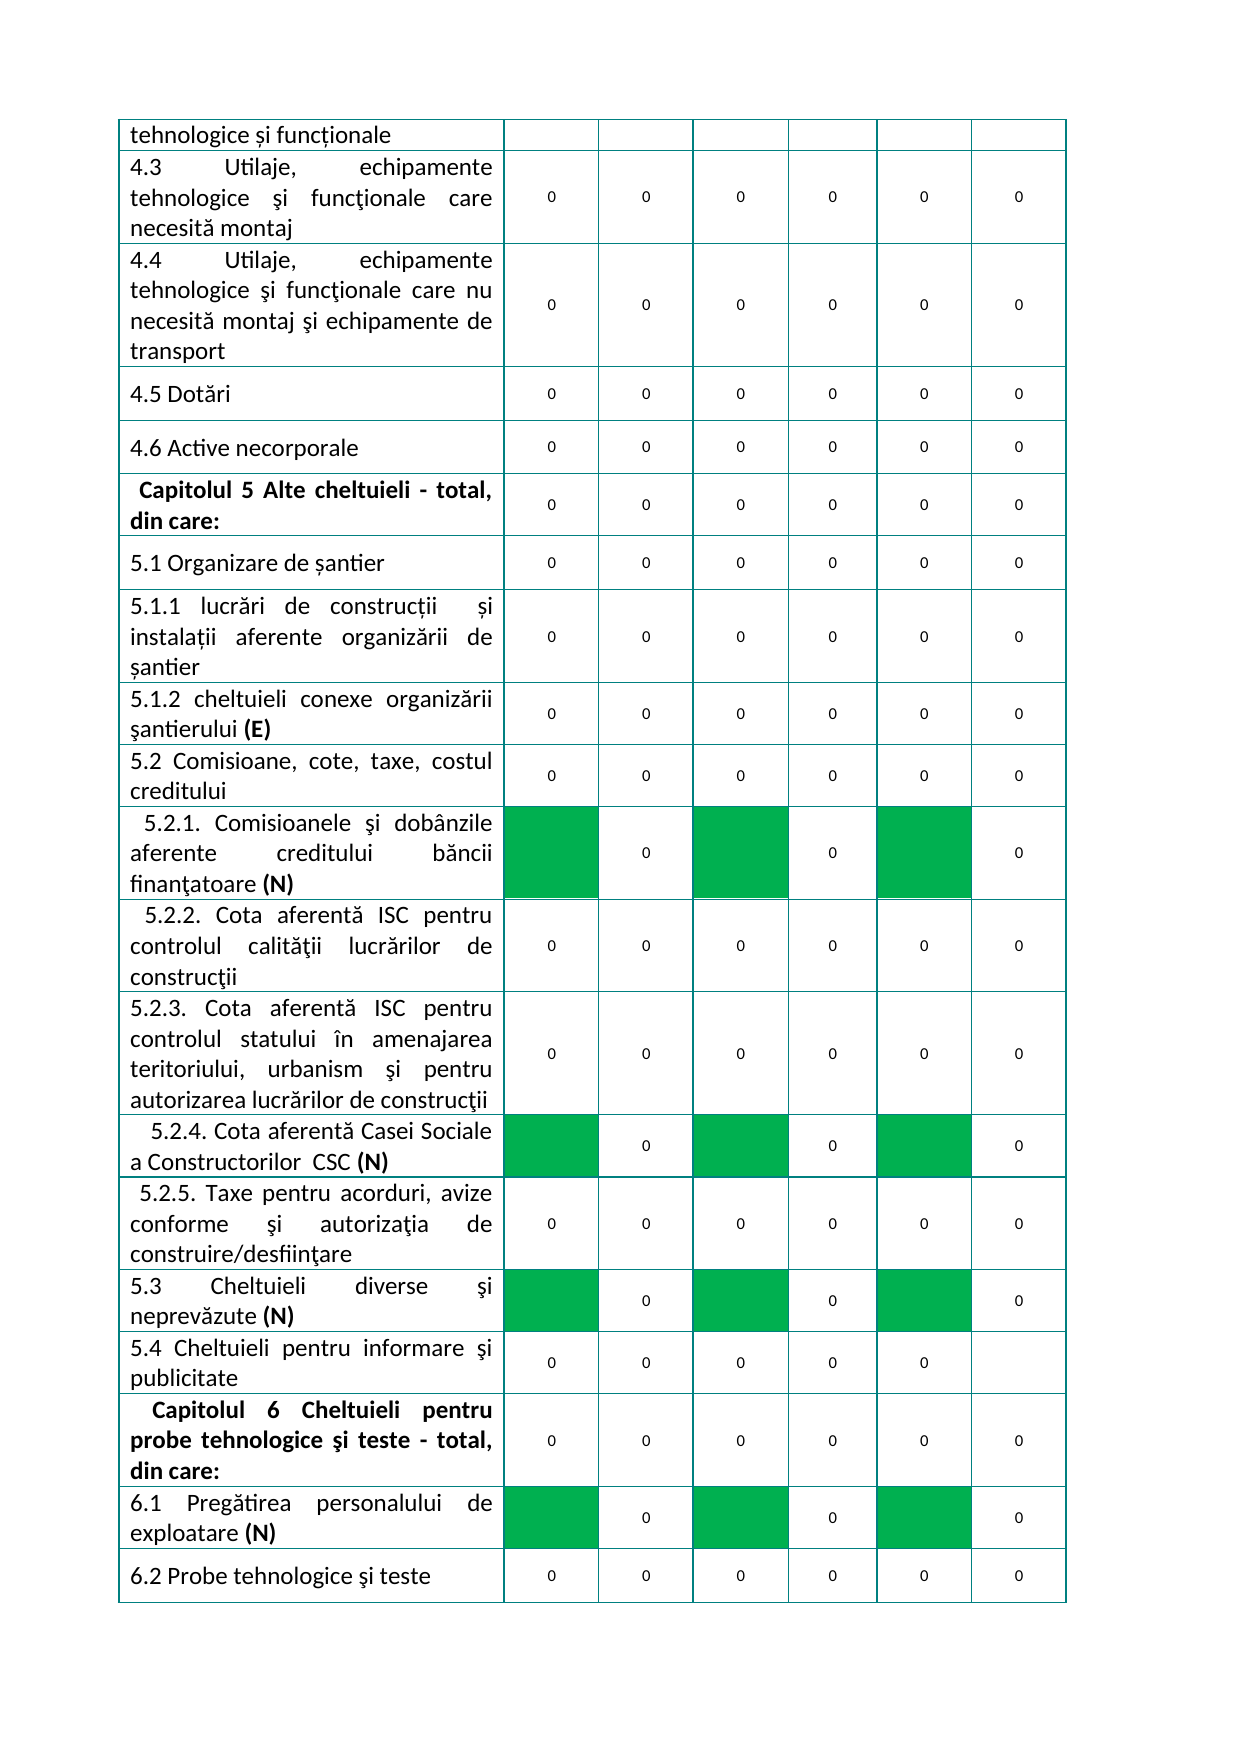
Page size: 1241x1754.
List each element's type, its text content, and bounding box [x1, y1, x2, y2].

table_cell 0 [599, 1487, 692, 1548]
table_cell 0 [789, 900, 876, 991]
table_cell 0 [599, 1394, 692, 1486]
table_cell 0 [878, 1549, 971, 1602]
table_cell 0 [789, 1394, 876, 1486]
table_cell 0 [599, 120, 692, 150]
table_cell 0 [789, 992, 876, 1114]
table_cell 5.2.5. Taxe pentru acorduri, avize conforme şi autorizaţia de construire/desfiinţare [120, 1178, 503, 1269]
table_cell 0 [789, 151, 876, 243]
table_cell [878, 807, 971, 898]
table_cell 0 [505, 1549, 598, 1602]
table_cell 0 [505, 474, 598, 535]
table_cell 0 [789, 1549, 876, 1602]
table_cell [694, 1487, 788, 1548]
table_cell 0 [694, 590, 788, 682]
table_cell 0 [789, 1487, 876, 1548]
table_cell 0 [878, 244, 971, 366]
table_cell 0 [972, 745, 1065, 806]
table_cell 0 [972, 367, 1065, 419]
table_cell 0 [972, 244, 1065, 366]
table_cell 0 [789, 1178, 876, 1269]
table_cell 0 [789, 1115, 876, 1176]
table_cell 0 [505, 745, 598, 806]
table_cell 0 [505, 683, 598, 744]
table_cell 6.1 Pregătirea personalului de exploatare (N) [120, 1487, 503, 1548]
table_cell 0 [694, 536, 788, 589]
table_cell 0 [505, 1178, 598, 1269]
table_cell 0 [878, 151, 971, 243]
table_cell 0 [599, 900, 692, 991]
table_cell 0 [599, 590, 692, 682]
table_cell [505, 1115, 598, 1176]
table_cell 0 [599, 1178, 692, 1269]
table_cell 0 [878, 992, 971, 1114]
table_cell 0 [694, 151, 788, 243]
table_cell 5.2.3. Cota aferentă ISC pentru controlul statului în amenajarea teritoriului, urbanism şi pentru autorizarea lucrărilor de construcţii [120, 992, 503, 1114]
table_cell 0 [694, 900, 788, 991]
table_cell 0 [599, 536, 692, 589]
table_cell 5.2.1. Comisioanele şi dobânzile aferente creditului băncii finanţatoare (N) [120, 807, 503, 898]
table_cell 0 [878, 745, 971, 806]
table_cell 0 [599, 745, 692, 806]
table_cell 0 [878, 683, 971, 744]
table_cell 0 [694, 745, 788, 806]
table_cell 0 [972, 1487, 1065, 1548]
table_cell 0 [505, 1394, 598, 1486]
table_cell 0 [789, 120, 876, 150]
table_cell 5.2.4. Cota aferentă Casei Sociale a Constructorilor CSC (N) [120, 1115, 503, 1176]
table_cell 0 [694, 120, 788, 150]
table_cell 0 [505, 590, 598, 682]
table_cell [878, 1270, 971, 1331]
table_cell 0 [878, 1178, 971, 1269]
table_cell 0 [599, 1115, 692, 1176]
table_cell 0 [878, 1332, 971, 1393]
table_cell 0 [694, 992, 788, 1114]
table_cell 0 [505, 536, 598, 589]
table_cell 0 [972, 120, 1065, 150]
table_cell 0 [789, 683, 876, 744]
table_cell Capitolul 6 Cheltuieli pentru probe tehnologice şi teste - total, din care: [120, 1394, 503, 1486]
table_cell 0 [599, 474, 692, 535]
table_cell 0 [694, 683, 788, 744]
table_cell 0 [694, 1178, 788, 1269]
table_cell 0 [599, 807, 692, 898]
table_cell 4.3 Utilaje, echipamente tehnologice şi funcţionale care necesită montaj [120, 151, 503, 243]
table_cell 0 [694, 1549, 788, 1602]
table_cell 0 [878, 536, 971, 589]
table_cell 0 [505, 367, 598, 419]
table_cell 0 [789, 745, 876, 806]
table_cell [120, 120, 503, 150]
table_cell 0 [972, 1115, 1065, 1176]
table_cell 0 [878, 474, 971, 535]
table_cell 4.4 Utilaje, echipamente tehnologice şi funcţionale care nu necesită montaj şi echipamente de transport [120, 244, 503, 366]
table_cell 0 [972, 1178, 1065, 1269]
table_cell 0 [972, 590, 1065, 682]
table_cell [694, 807, 788, 898]
table_cell 0 [972, 1394, 1065, 1486]
table_cell 0 [972, 151, 1065, 243]
table_cell 5.2 Comisioane, cote, taxe, costul creditului [120, 745, 503, 806]
table_cell 0 [972, 900, 1065, 991]
table_cell 0 [505, 1332, 598, 1393]
table_cell [505, 1270, 598, 1331]
table_cell 5.1.2 cheltuieli conexe organizării şantierului (E) [120, 683, 503, 744]
table_cell 0 [694, 1332, 788, 1393]
table_cell 4.5 Dotări [120, 367, 503, 419]
table_cell 0 [972, 421, 1065, 473]
table_cell 0 [694, 421, 788, 473]
table_cell [694, 1115, 788, 1176]
table_cell [505, 807, 598, 898]
table_cell 0 [789, 421, 876, 473]
table_cell 0 [878, 421, 971, 473]
table_cell 0 [878, 590, 971, 682]
table_cell Capitolul 5 Alte cheltuieli - total, din care: [120, 474, 503, 535]
table_cell 0 [972, 536, 1065, 589]
table_cell 0 [972, 992, 1065, 1114]
table_cell 0 [878, 367, 971, 419]
table_cell 5.3 Cheltuieli diverse şi neprevăzute (N) [120, 1270, 503, 1331]
table_cell 0 [789, 474, 876, 535]
table_cell 0 [694, 244, 788, 366]
table_cell 0 [789, 807, 876, 898]
table_cell 0 [972, 1270, 1065, 1331]
table_cell 0 [599, 992, 692, 1114]
table_cell 0 [599, 1332, 692, 1393]
table_cell 0 [972, 1549, 1065, 1602]
table_cell 0 [789, 1332, 876, 1393]
table_cell 4.6 Active necorporale [120, 421, 503, 473]
table_cell 0 [972, 474, 1065, 535]
table_cell [694, 1270, 788, 1331]
table_cell 0 [505, 151, 598, 243]
table_cell 0 [505, 120, 598, 150]
table_cell 0 [505, 992, 598, 1114]
table_cell 0 [599, 683, 692, 744]
table_cell 0 [789, 590, 876, 682]
table_cell 0 [599, 244, 692, 366]
table_cell 5.1.1 lucrări de construcţii şi instalaţii aferente organizării de şantier [120, 590, 503, 682]
table_cell 0 [789, 536, 876, 589]
table_cell 0 [789, 367, 876, 419]
table_cell 0 [505, 244, 598, 366]
table_cell 0 [972, 807, 1065, 898]
table_cell 0 [694, 1394, 788, 1486]
table_cell 0 [878, 900, 971, 991]
table_cell 0 [878, 120, 971, 150]
table_cell 0 [505, 900, 598, 991]
table_cell 0 [599, 151, 692, 243]
table_cell 0 [972, 683, 1065, 744]
table_cell 0 [694, 367, 788, 419]
table_cell 0 [599, 1270, 692, 1331]
table_cell [972, 1332, 1065, 1393]
table_cell 0 [878, 1394, 971, 1486]
table_cell 0 [789, 244, 876, 366]
table_cell 5.2.2. Cota aferentă ISC pentru controlul calităţii lucrărilor de construcţii [120, 900, 503, 991]
table_cell [878, 1115, 971, 1176]
table_cell 0 [694, 474, 788, 535]
table_cell [878, 1487, 971, 1548]
table_cell 0 [505, 421, 598, 473]
table_cell 5.4 Cheltuieli pentru informare şi publicitate [120, 1332, 503, 1393]
table_cell 0 [599, 421, 692, 473]
table_cell 0 [789, 1270, 876, 1331]
table_cell 6.2 Probe tehnologice şi teste [120, 1549, 503, 1602]
table_cell 0 [599, 1549, 692, 1602]
table_cell 0 [599, 367, 692, 419]
table_cell [505, 1487, 598, 1548]
table_cell 5.1 Organizare de şantier [120, 536, 503, 589]
